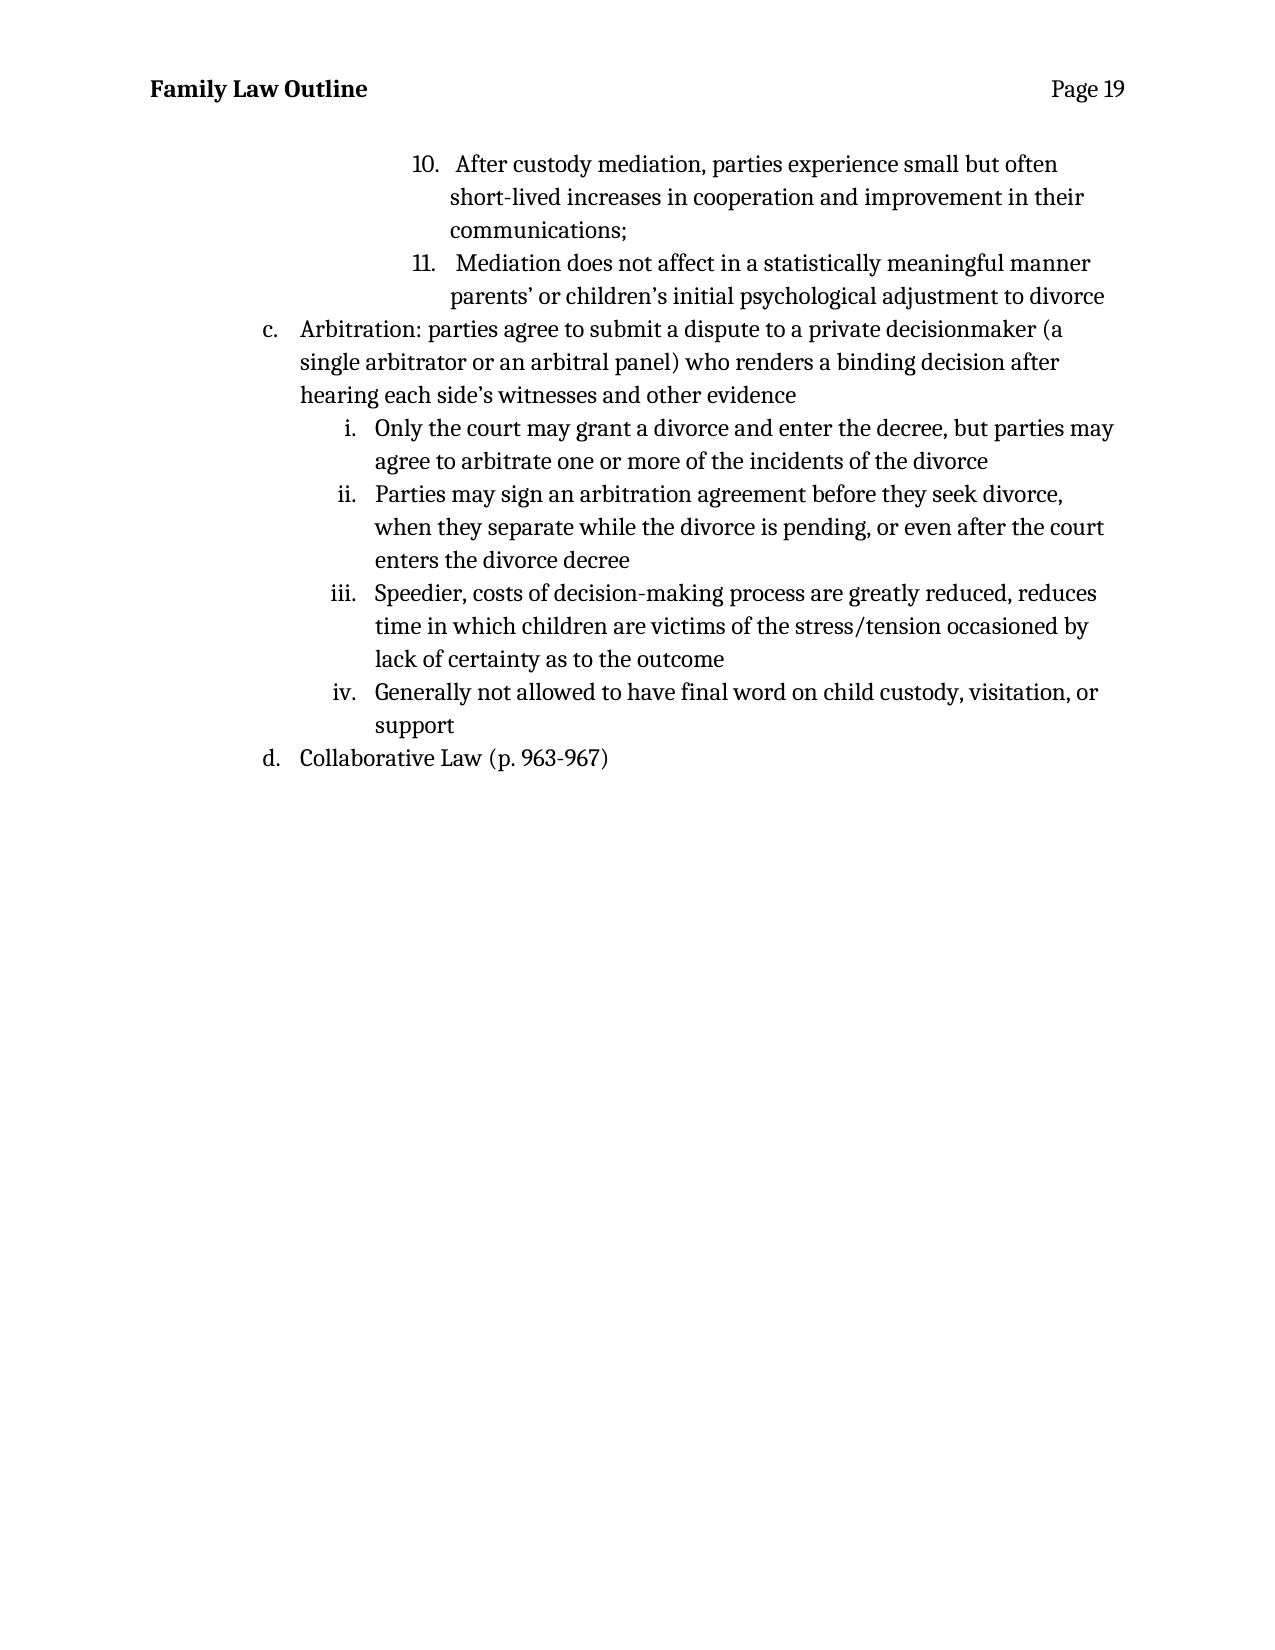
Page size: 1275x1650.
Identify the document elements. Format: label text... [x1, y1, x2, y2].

list Speedier, costs of decision-making process are greatly reduced, reduces time in which children are victims of the stress/tension occasioned by lack of certainty as to the outcome [356, 579, 1125, 674]
list Generally not allowed to have final word on child custody, visitation, or support [356, 678, 1125, 740]
list After custody mediation, parties experience small but often short-lived increases in cooperation and improvement in their communications; [412, 150, 1125, 245]
list Collaborative Law (p. 963-967) [262, 744, 1125, 773]
list Parties may sign an arbitration agreement before they seek divorce, when they separate while the divorce is pending, or even after the court enters the divorce decree [356, 480, 1125, 575]
list Only the court may grant a divorce and enter the decree, but parties may agree to arbitrate one or more of the incidents of the divorce [356, 414, 1125, 476]
list Mediation does not affect in a statistically meaningful manner parents’ or children’s initial psychological adjustment to divorce [412, 249, 1125, 311]
list Arbitration: parties agree to submit a dispute to a private decisionmaker (a single arbitrator or an arbitral panel) who renders a binding decision after hearing each side’s witnesses and other evidence [262, 315, 1125, 410]
